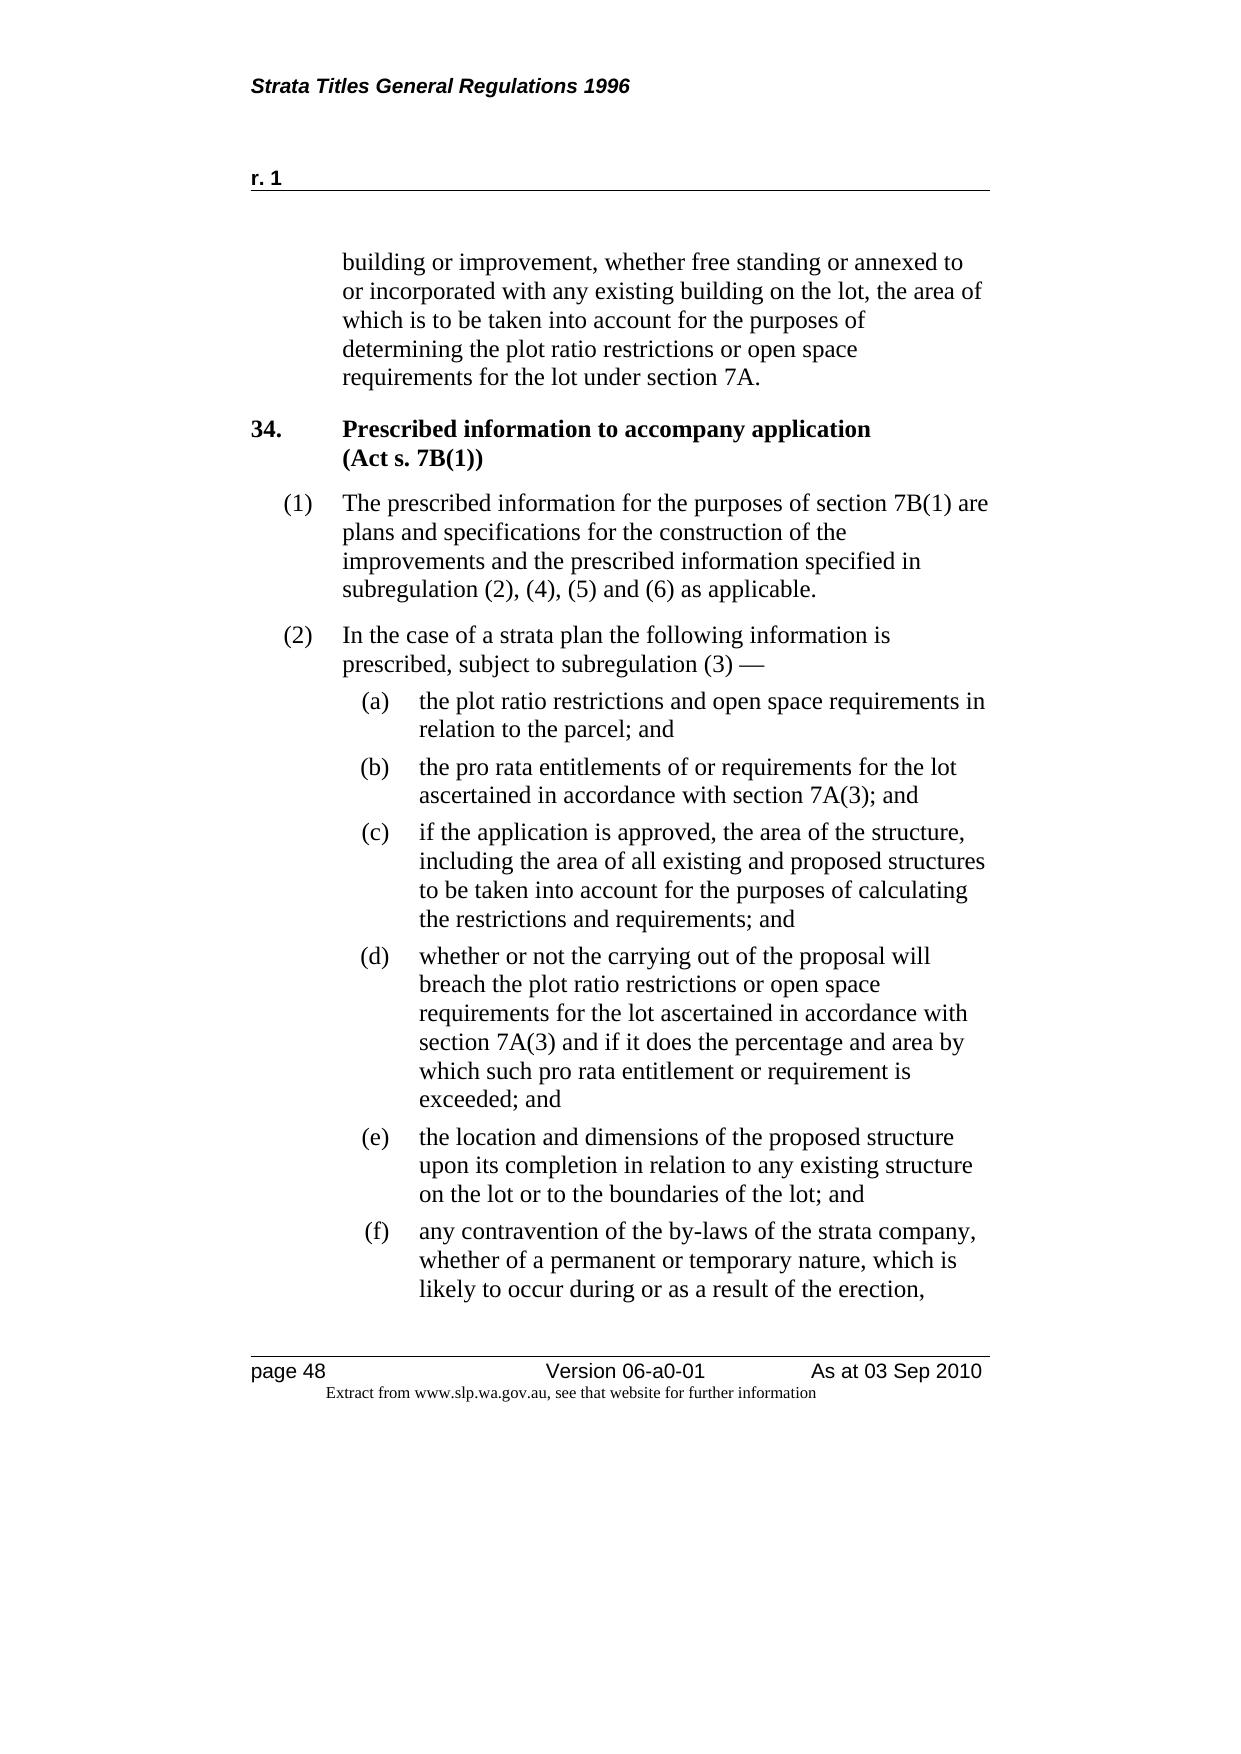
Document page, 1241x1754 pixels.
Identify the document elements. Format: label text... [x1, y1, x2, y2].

text (d) whether or not the carrying out of the proposal will breach the plot ratio restrictions or open space requirements for the lot ascertained in accordance with section 7A(3) and if it does the percentage and area by which such pro rata entitlement or requirement is exceeded; and [251, 941, 990, 1113]
text (1) The prescribed information for the purposes of section 7B(1) are plans and specifications for the construction of the improvements and the prescribed information specified in subregulation (2), (4), (5) and (6) as applicable. [251, 488, 990, 603]
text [251, 247, 990, 391]
text (c) if the application is approved, the area of the structure, including the area of all existing and proposed structures to be taken into account for the purposes of calculating the restrictions and requirements; and [251, 817, 990, 932]
subtitle 34. Prescribed information to accompany application (Act s. 7B(1)) [251, 414, 990, 472]
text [251, 1216, 990, 1302]
text (2) In the case of a strata plan the following information is prescribed, subject to subregulation (3) — [251, 620, 990, 677]
text (a) the plot ratio restrictions and open space requirements in relation to the parcel; and [251, 686, 990, 743]
text (e) the location and dimensions of the proposed structure upon its completion in relation to any existing structure on the lot or to the boundaries of the lot; and [251, 1122, 990, 1208]
text (b) the pro rata entitlements of or requirements for the lot ascertained in accordance with section 7A(3); and [251, 752, 990, 809]
